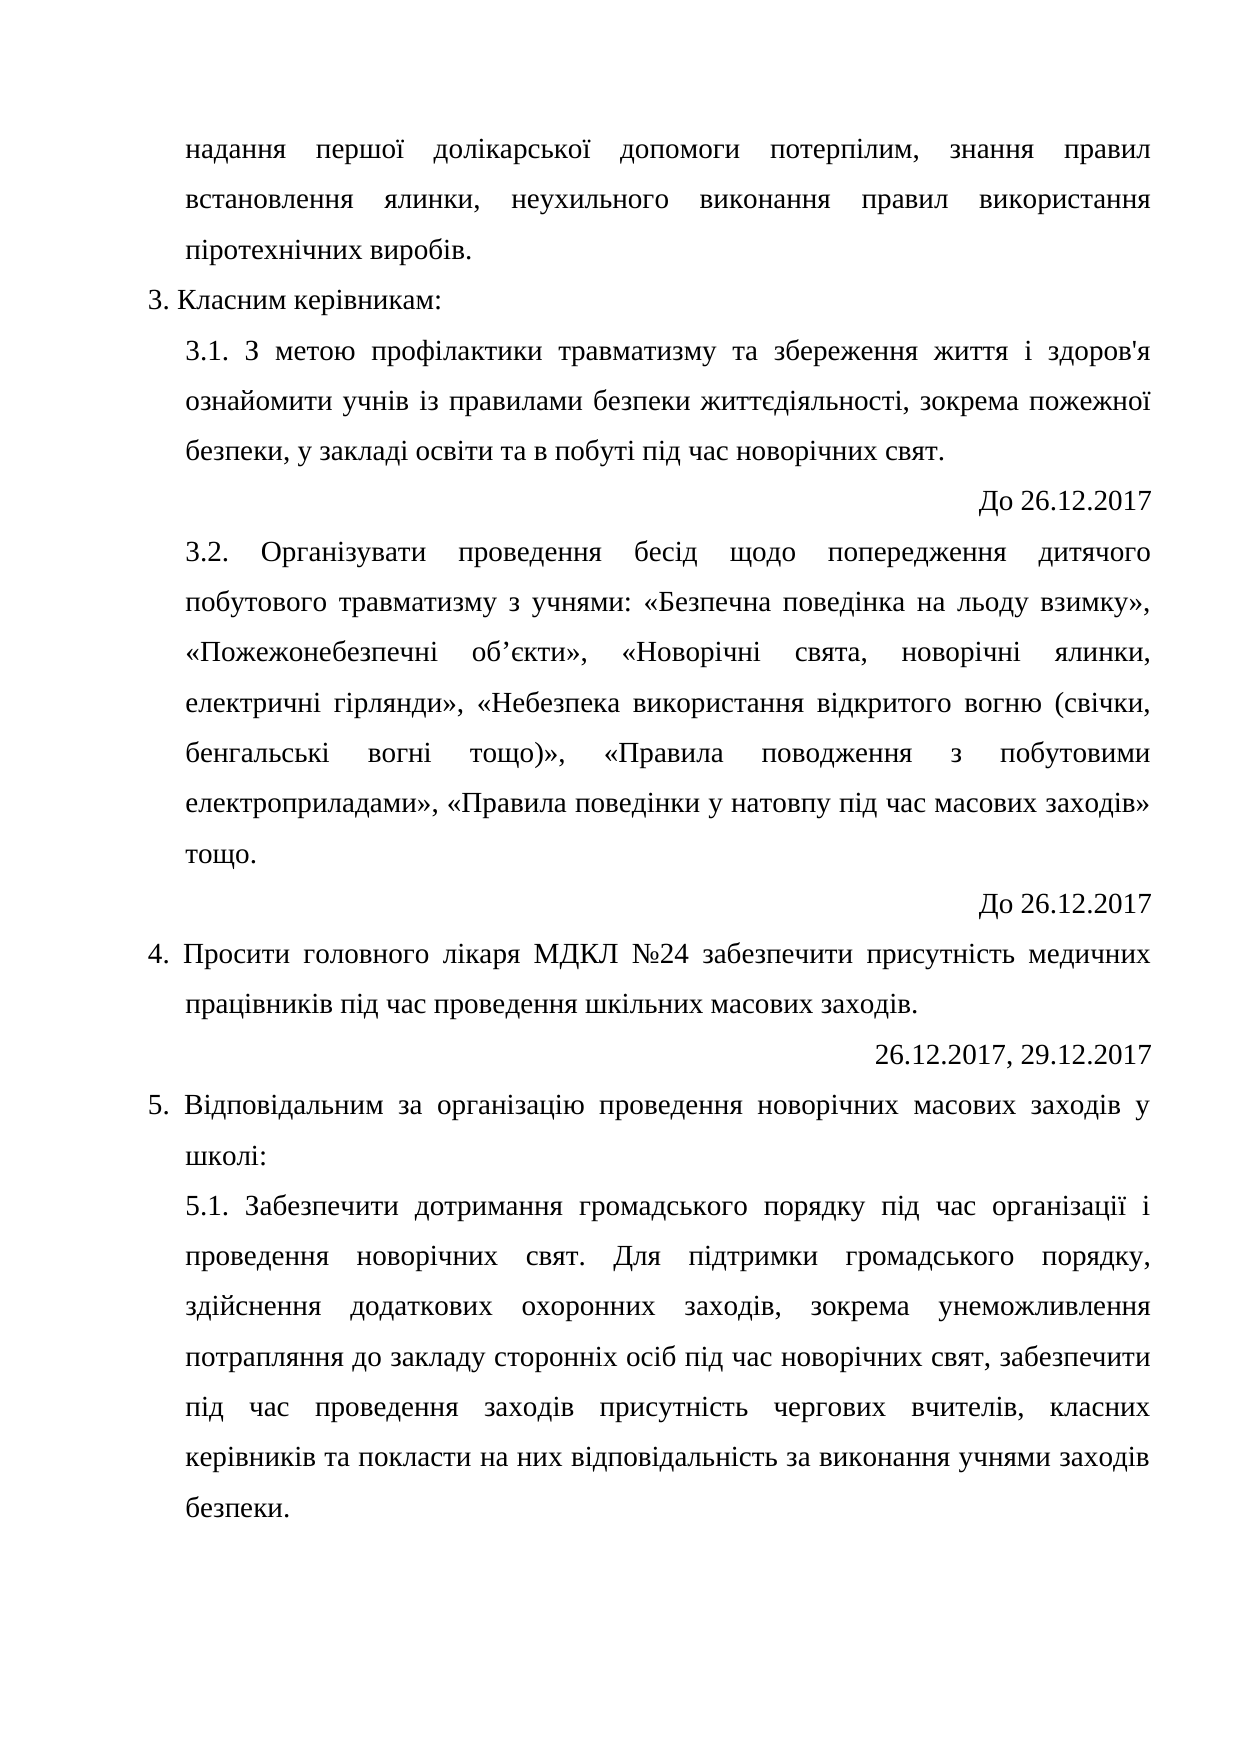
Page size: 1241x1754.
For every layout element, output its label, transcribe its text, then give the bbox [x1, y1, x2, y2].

text До 26.12.2017 [185, 483, 1152, 517]
text 4. Просити головного лікаря МДКЛ №24 забезпечити присутність медичних працівників під час проведення шкільних масових заходів. [148, 936, 1152, 1020]
text До 26.12.2017 [185, 886, 1152, 919]
text 3.1. З метою профілактики травматизму та збереження життя і здоров'я ознайомити учнів із правилами безпеки життєдіяльності, зокрема пожежної безпеки, у закладі освіти та в побуті під час новорічних свят. [185, 333, 1152, 467]
text 3.2. Організувати проведення бесід щодо попередження дитячого побутового травматизму з учнями: «Безпечна поведінка на льоду взимку», «Пожежонебезпечні об’єкти», «Новорічні свята, новорічні ялинки, електричні гірлянди», «Небезпека використання відкритого вогню (свічки, бенгальські вогні тощо)», «Правила поводження з побутовими електроприладами», «Правила поведінки у натовпу під час масових заходів» тощо. [185, 534, 1152, 869]
text 26.12.2017, 29.12.2017 [185, 1037, 1152, 1071]
text 3. Класним керівникам: [148, 282, 1152, 316]
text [148, 131, 1152, 266]
text 5.1. Забезпечити дотримання громадського порядку під час організації і проведення новорічних свят. Для підтримки громадського порядку, здійснення додаткових охоронних заходів, зокрема унеможливлення потрапляння до закладу сторонніх осіб під час новорічних свят, забезпечити під час проведення заходів присутність чергових вчителів, класних керівників та покласти на них відповідальність за виконання учнями заходів безпеки. [185, 1188, 1152, 1523]
text 5. Відповідальним за організацію проведення новорічних масових заходів у школі: [148, 1087, 1152, 1171]
